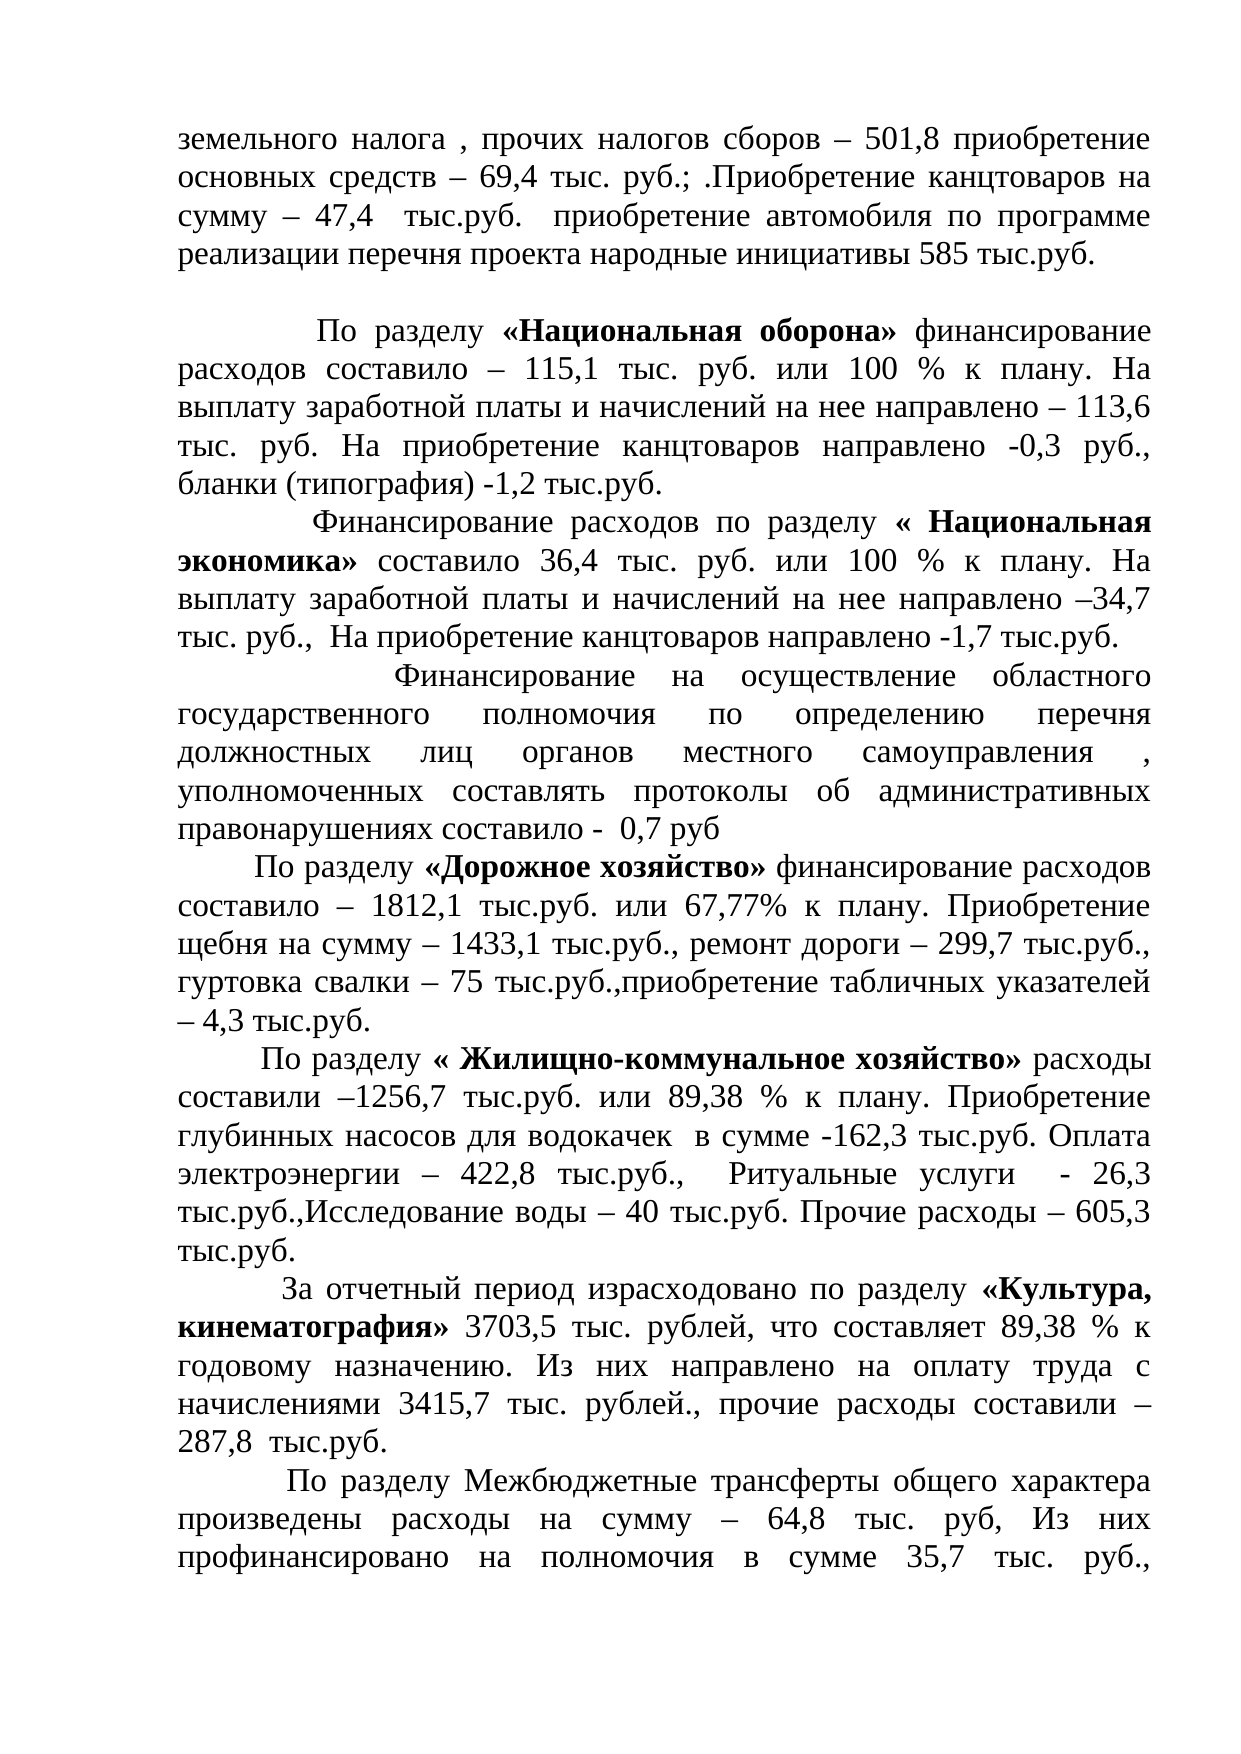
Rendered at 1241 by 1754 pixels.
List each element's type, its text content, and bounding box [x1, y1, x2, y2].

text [177, 1460, 1152, 1575]
text Финансирование расходов по разделу « Национальная экономика» составило 36,4 тыс. руб. или 100 % к плану. На выплату заработной платы и начислений на нее направлено –34,7 тыс. руб., На приобретение канцтоваров направлено -1,7 тыс.руб. [177, 501, 1152, 655]
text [177, 118, 1152, 271]
text По разделу « Жилищно-коммунальное хозяйство» расходы составили –1256,7 тыс.руб. или 89,38 % к плану. Приобретение глубинных насосов для водокачек в сумме -162,3 тыс.руб. Оплата электроэнергии – 422,8 тыс.руб., Ритуальные услуги - 26,3 тыс.руб.,Исследование воды – 40 тыс.руб. Прочие расходы – 605,3 тыс.руб. [177, 1038, 1152, 1268]
text За отчетный период израсходовано по разделу «Культура, кинематография» 3703,5 тыс. рублей, что составляет 89,38 % к годовому назначению. Из них направлено на оплату труда с начислениями 3415,7 тыс. рублей., прочие расходы составили – 287,8 тыс.руб. [177, 1268, 1152, 1460]
text По разделу «Дорожное хозяйство» финансирование расходов составило – 1812,1 тыс.руб. или 67,77% к плану. Приобретение щебня на сумму – 1433,1 тыс.руб., ремонт дороги – 299,7 тыс.руб., гуртовка свалки – 75 тыс.руб.,приобретение табличных указателей – 4,3 тыс.руб. [177, 846, 1152, 1038]
text По разделу «Национальная оборона» финансирование расходов составило – 115,1 тыс. руб. или 100 % к плану. На выплату заработной платы и начислений на нее направлено – 113,6 тыс. руб. На приобретение канцтоваров направлено -0,3 руб., бланки (типография) -1,2 тыс.руб. [177, 310, 1152, 501]
text Финансирование на осуществление областного государственного полномочия по определению перечня должностных лиц органов местного самоуправления , уполномоченных составлять протоколы об административных правонарушениях составило - 0,7 руб [177, 655, 1152, 846]
